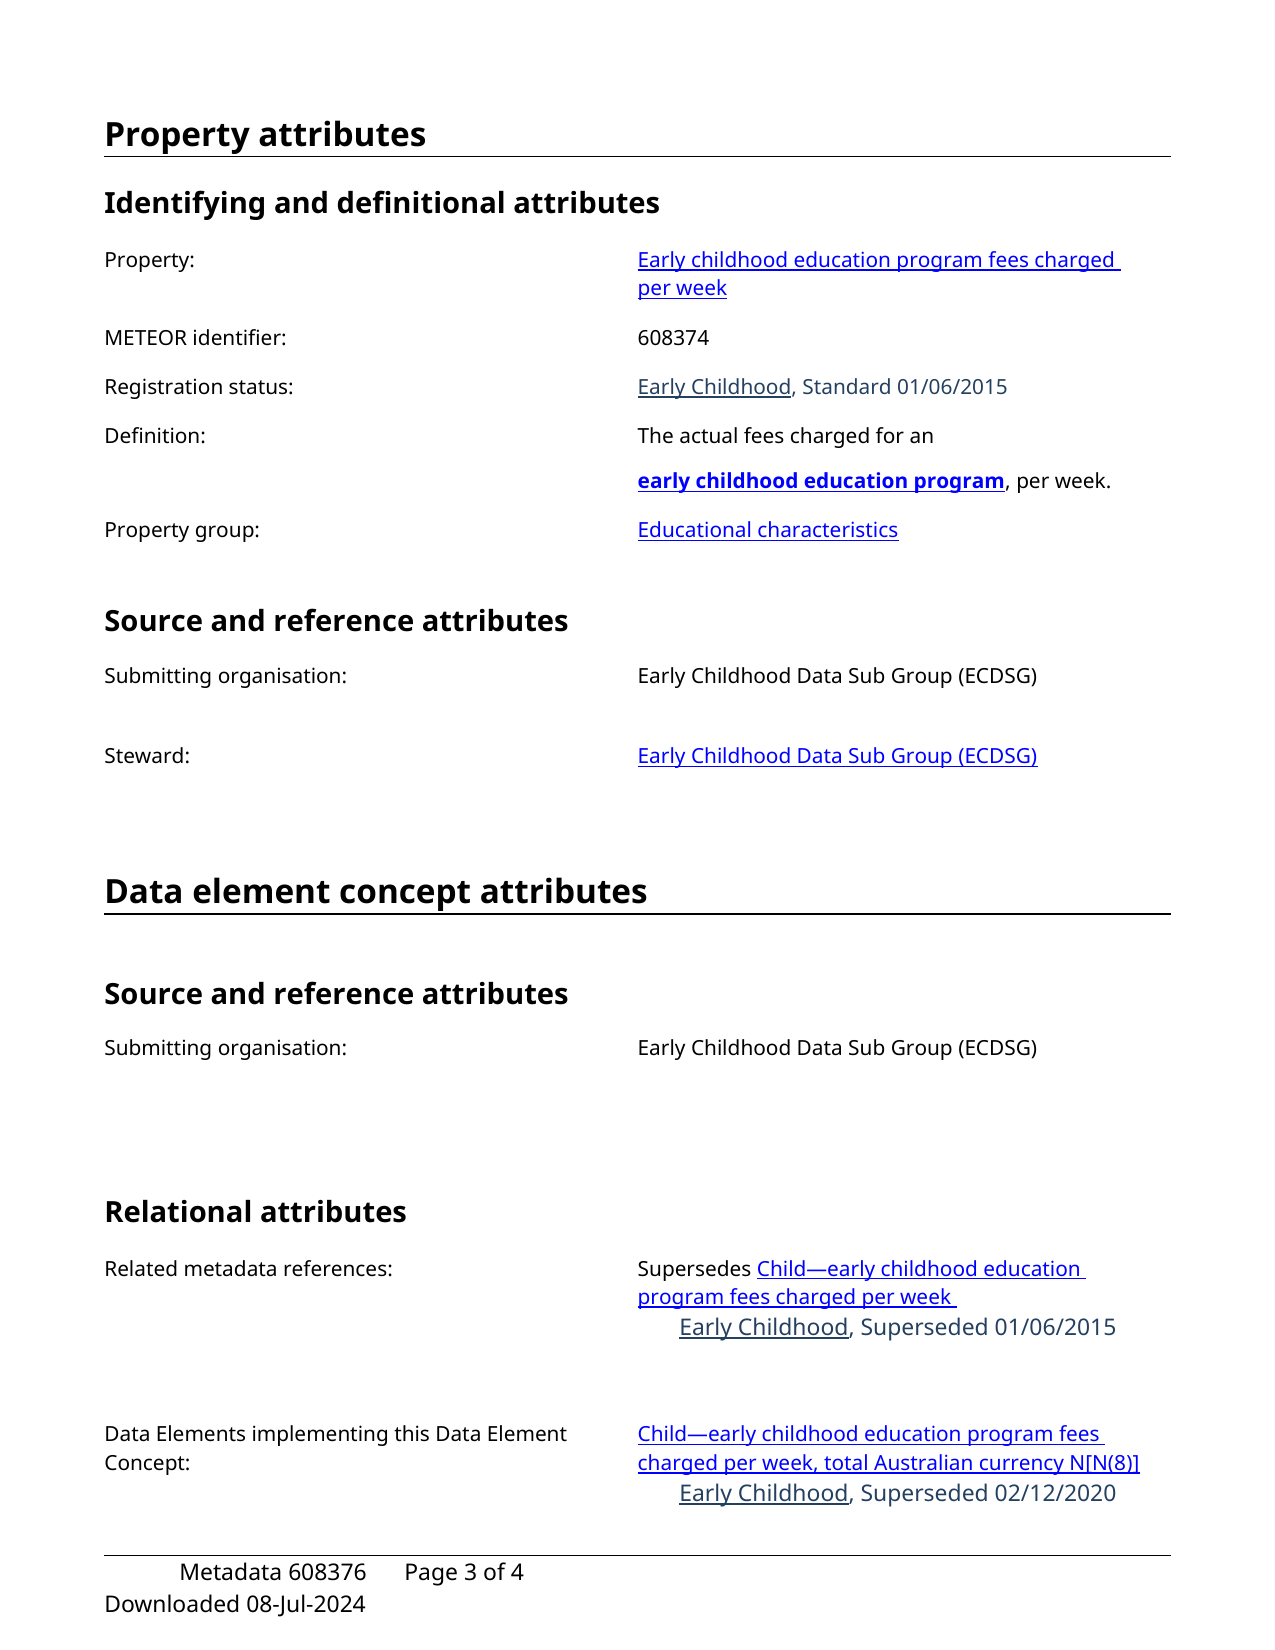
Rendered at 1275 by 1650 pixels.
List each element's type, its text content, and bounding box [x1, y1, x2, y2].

table_cell Definition: [93, 411, 626, 505]
table_cell Property group: [93, 505, 626, 554]
table_cell Source and reference attributes [93, 555, 1159, 650]
table_cell Early Childhood Data Sub Group (ECDSG) [626, 731, 1159, 780]
table_cell Early Childhood, Standard 01/06/2015 [626, 362, 1159, 411]
table_cell Early Childhood Data Sub Group (ECDSG) [626, 650, 1159, 731]
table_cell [93, 1409, 626, 1518]
table_cell Steward: [93, 731, 626, 780]
table_header Property: [93, 235, 626, 312]
table_header Supersedes Child—early childhood education program fees charged per week Early Childhood, Superseded 01/06/2015 [626, 1243, 1159, 1409]
table_cell Submitting organisation: [93, 650, 626, 731]
table_header Early childhood education program fees charged per week [626, 235, 1159, 312]
table_cell METEOR identifier: [93, 312, 626, 362]
subtitle Data element concept attributes [104, 868, 1171, 913]
subtitle Identifying and definitional attributes [104, 182, 1171, 222]
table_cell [626, 1409, 1159, 1518]
table_cell Submitting organisation: [93, 1023, 626, 1104]
table_cell The actual fees charged for an early childhood education program, per week. [626, 411, 1159, 505]
table_cell 608374 [626, 312, 1159, 362]
table_cell Registration status: [93, 362, 626, 411]
subtitle Property attributes [104, 110, 1171, 156]
table_cell Educational characteristics [626, 505, 1159, 554]
table_header Related metadata references: [93, 1243, 626, 1409]
table_header Source and reference attributes [93, 927, 1159, 1023]
subtitle Relational attributes [104, 1191, 1171, 1231]
table_cell Early Childhood Data Sub Group (ECDSG) [626, 1023, 1159, 1104]
